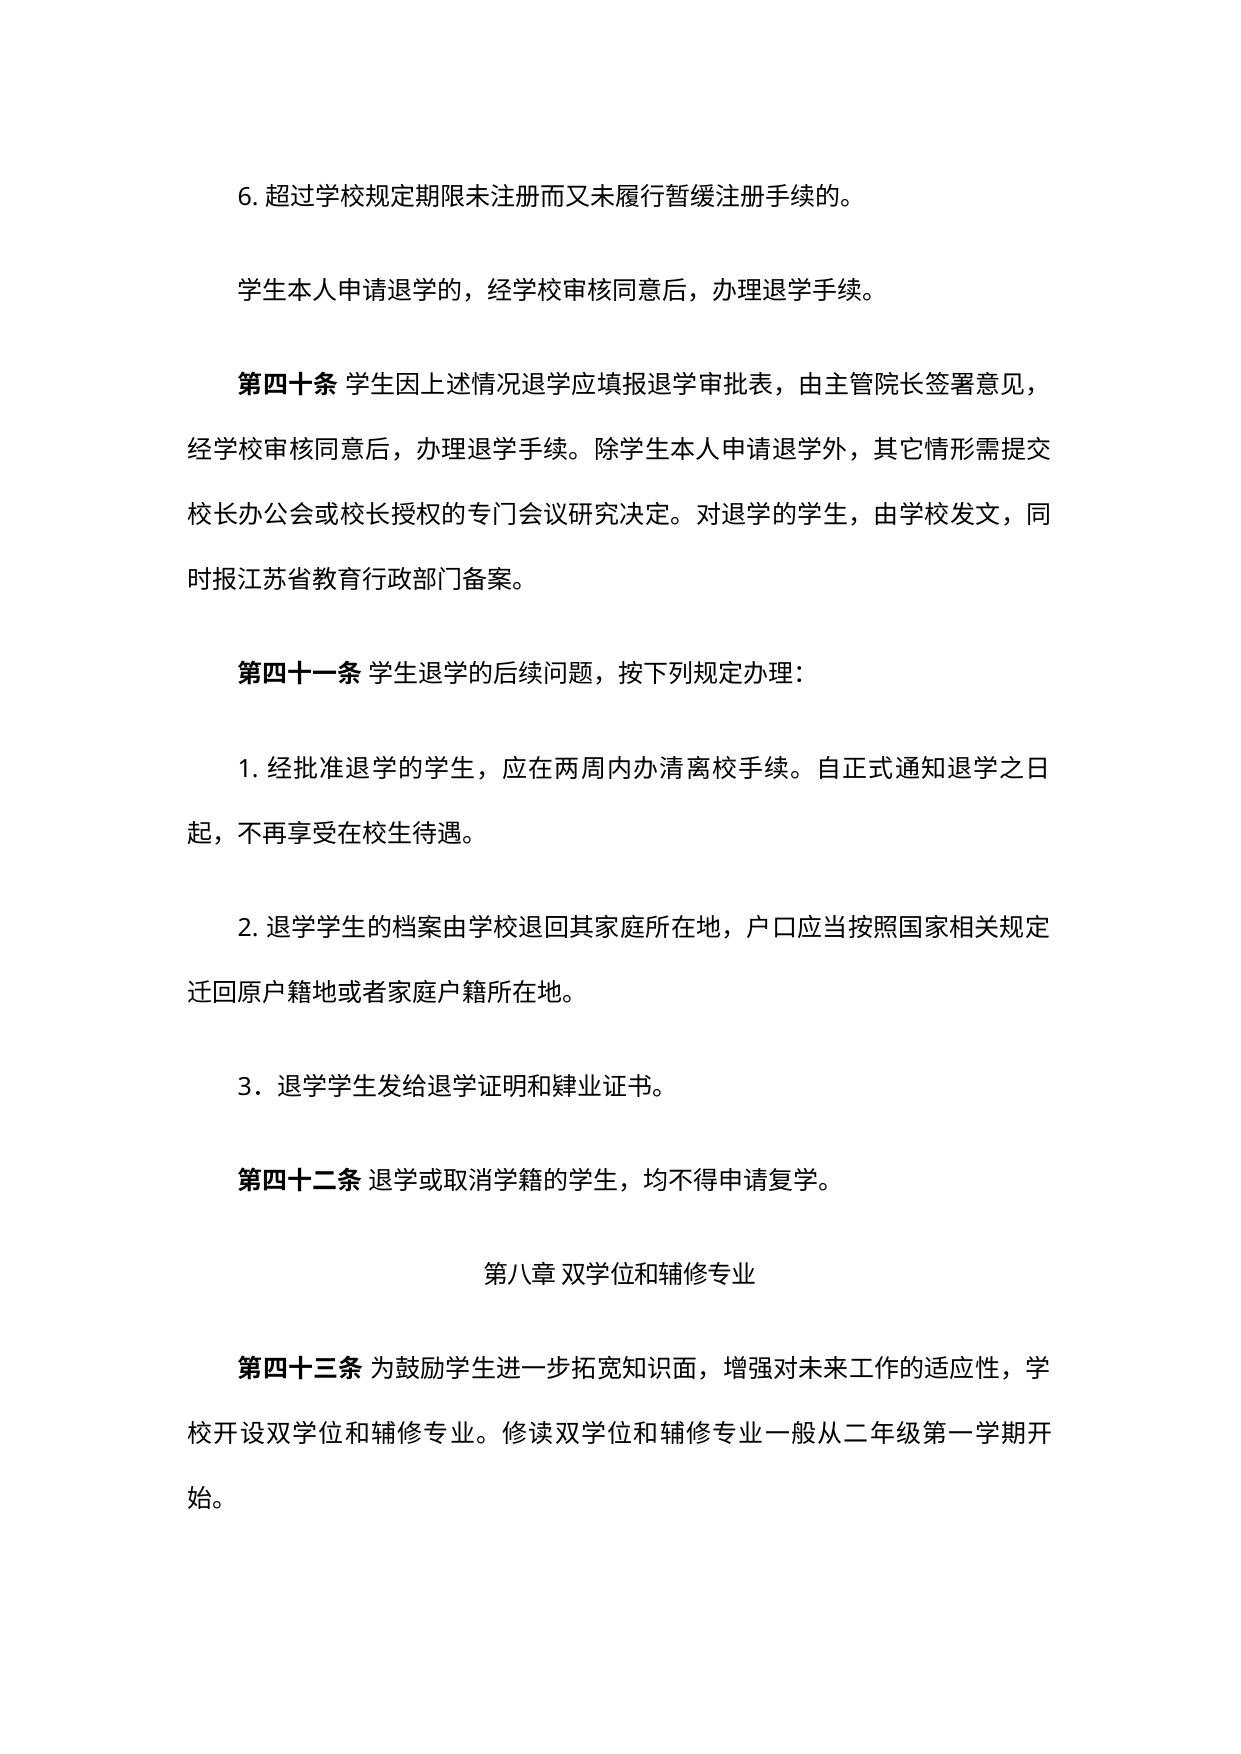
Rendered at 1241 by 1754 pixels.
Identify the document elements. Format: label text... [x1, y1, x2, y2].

text 1. 经批准退学的学生，应在两周内办清离校手续。自正式通知退学之日起，不再享受在校生待遇。 [187, 734, 1053, 864]
text 第四十二条 退学或取消学籍的学生，均不得申请复学。 [187, 1146, 1053, 1211]
text 2. 退学学生的档案由学校退回其家庭所在地，户口应当按照国家相关规定迁回原户籍地或者家庭户籍所在地。 [187, 893, 1053, 1023]
text 3．退学学生发给退学证明和肄业证书。 [187, 1052, 1053, 1117]
text 第八章 双学位和辅修专业 [187, 1240, 1053, 1305]
text 学生本人申请退学的，经学校审核同意后，办理退学手续。 [187, 256, 1053, 321]
text 第四十三条 为鼓励学生进一步拓宽知识面，增强对未来工作的适应性，学校开设双学位和辅修专业。修读双学位和辅修专业一般从二年级第一学期开始。 [187, 1334, 1053, 1529]
text 第四十一条 学生退学的后续问题，按下列规定办理： [187, 639, 1053, 704]
text 第四十条 学生因上述情况退学应填报退学审批表，由主管院长签署意见，经学校审核同意后，办理退学手续。除学生本人申请退学外，其它情形需提交校长办公会或校长授权的专门会议研究决定。对退学的学生，由学校发文，同时报江苏省教育行政部门备案。 [187, 350, 1053, 610]
text 6. 超过学校规定期限未注册而又未履行暂缓注册手续的。 [187, 162, 1053, 227]
